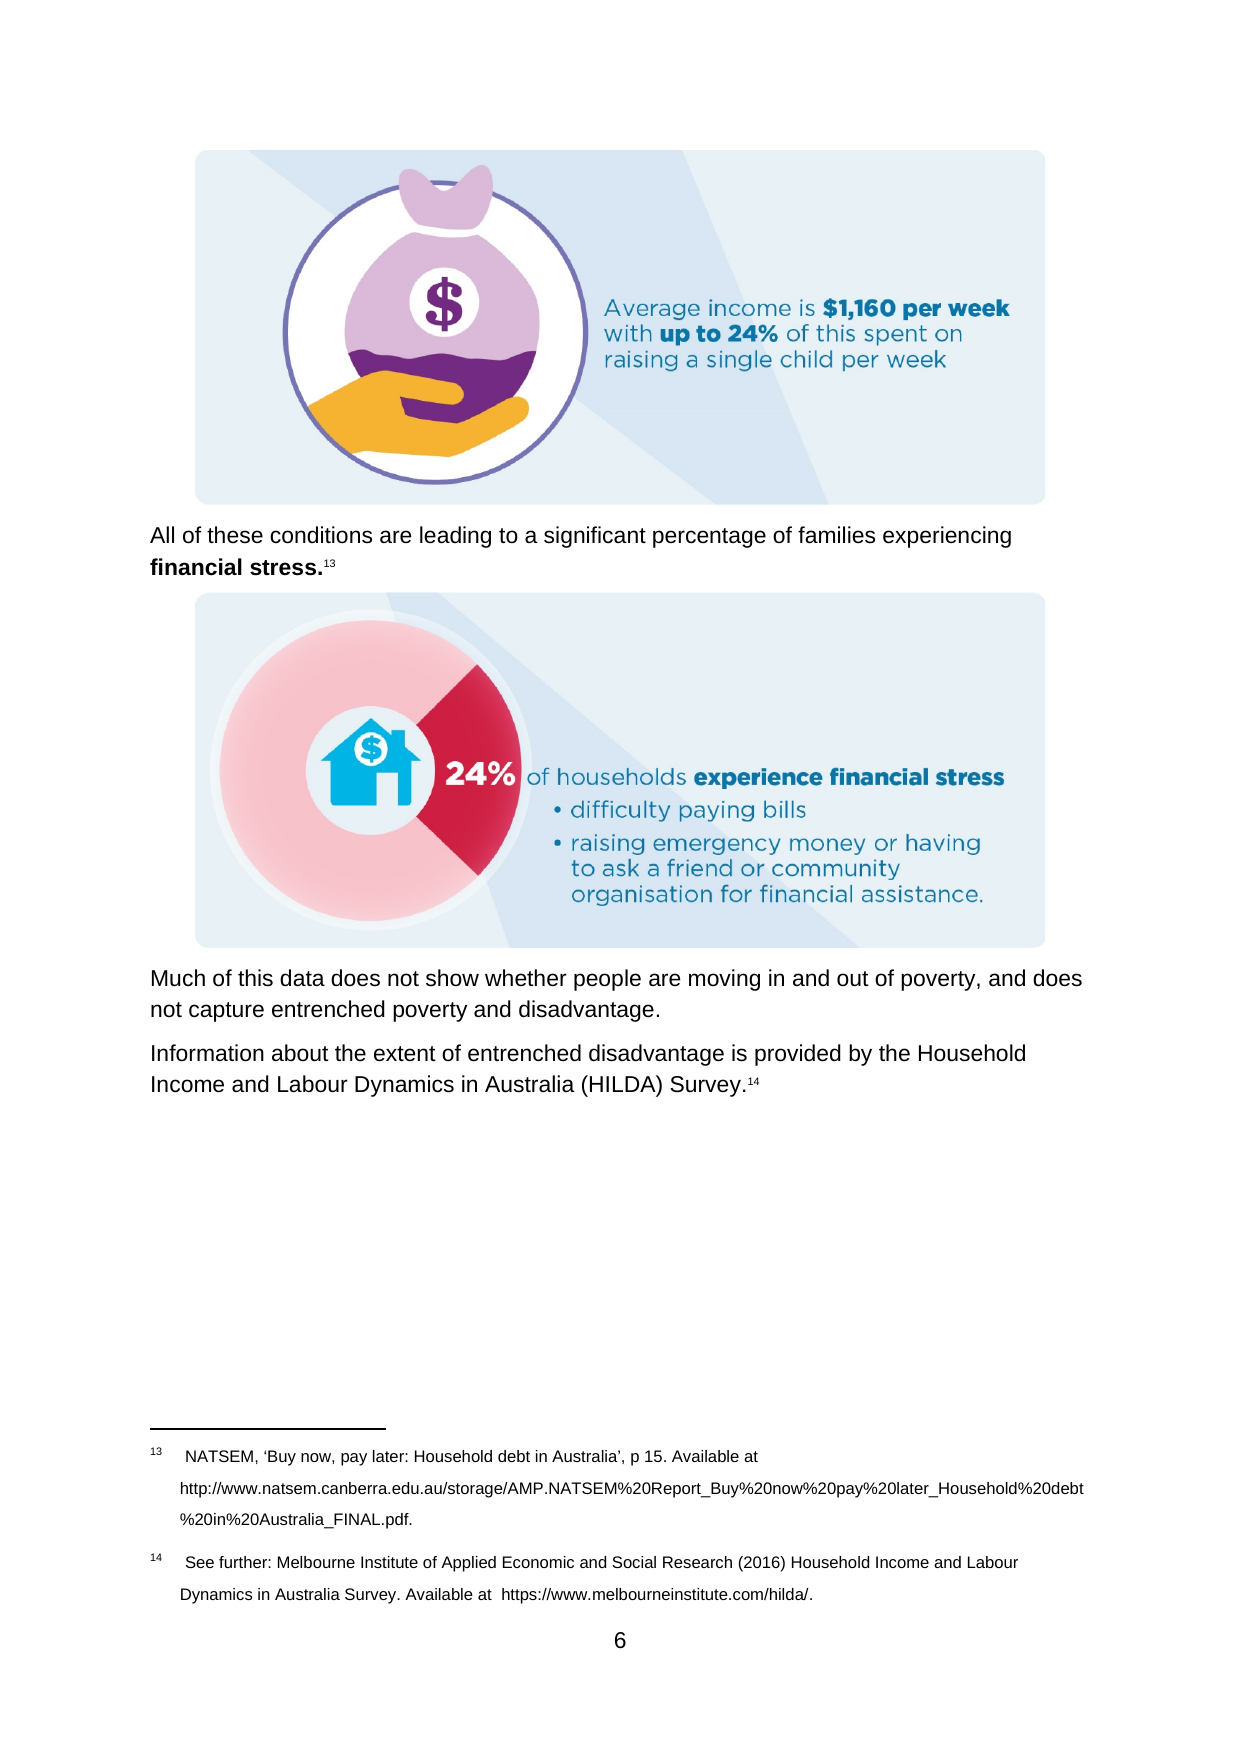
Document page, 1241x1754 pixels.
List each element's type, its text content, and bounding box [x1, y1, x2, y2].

text Information about the extent of entrenched disadvantage is provided by the Household Income and Labour Dynamics in Australia (HILDA) Survey. [150, 1035, 1090, 1097]
text All of these conditions are leading to a significant percentage of families experiencing financial stress. [150, 517, 1090, 580]
picture [195, 150, 1045, 505]
text Much of this data does not show whether people are moving in and out of poverty, and does not capture entrenched poverty and disadvantage. [150, 960, 1090, 1022]
picture [195, 592, 1045, 948]
